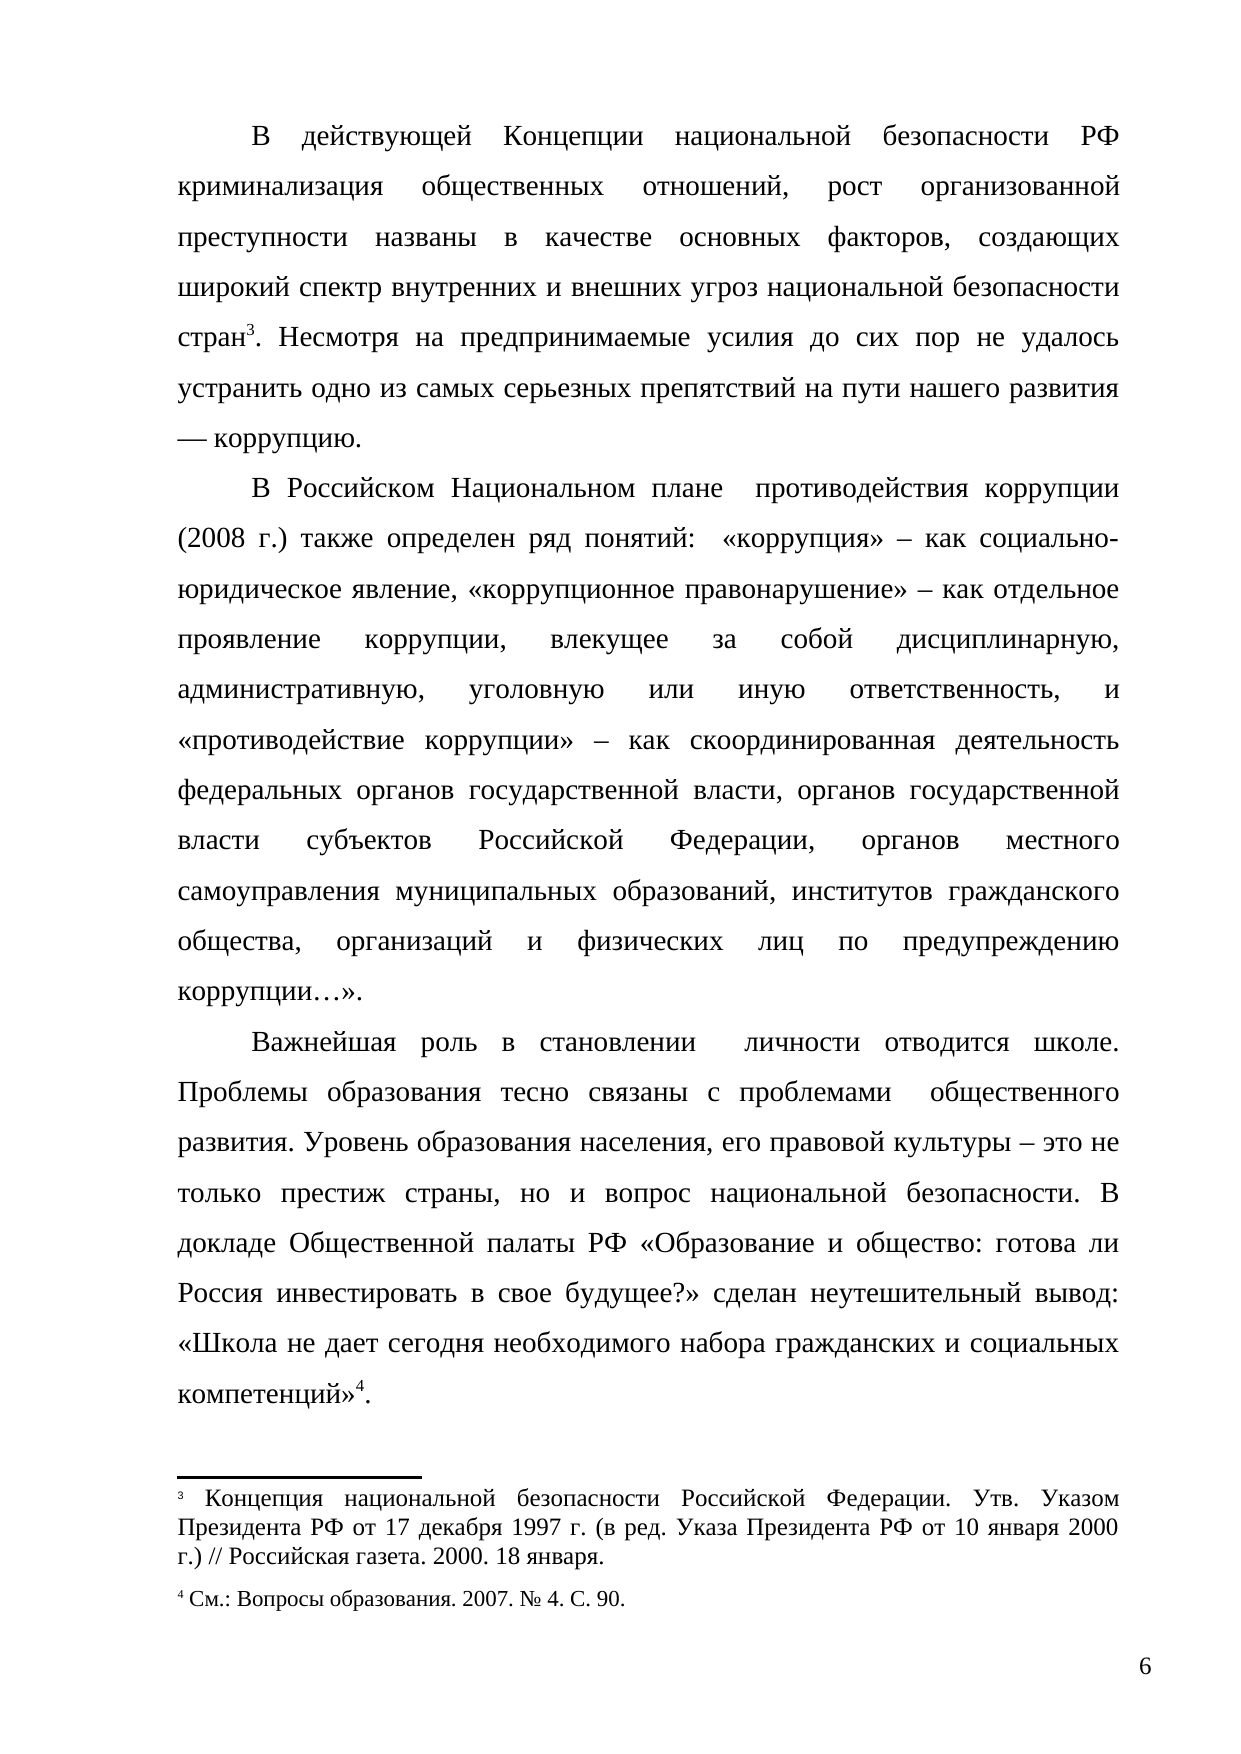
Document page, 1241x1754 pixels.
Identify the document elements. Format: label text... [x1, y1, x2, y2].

text Важнейшая роль в становлении личности отводится школе. Проблемы образования тесно связаны с проблемами общественного развития. Уровень образования населения, его правовой культуры – это не только престиж страны, но и вопрос национальной безопасности. В докладе Общественной палаты РФ «Образование и общество: готова ли Россия инвестировать в свое будущее?» сделан неутешительный вывод: «Школа не дает сегодня необходимого набора гражданских и социальных компетенций». [177, 1024, 1120, 1409]
text В действующей Концепции национальной безопасности РФ криминализация общественных отношений, рост организованной преступности названы в качестве основных факторов, создающих широкий спектр внутренних и внешних угроз национальной безопасности стран. Несмотря на предпринимаемые усилия до сих пор не удалось устранить одно из самых серьезных препятствий на пути нашего развития — коррупцию. [177, 118, 1120, 453]
text В Российском Национальном плане противодействия коррупции (.) также определен ряд понятий: «коррупция» – как социально-юридическое явление, «коррупционное правонарушение» – как отдельное проявление коррупции, влекущее за собой дисциплинарную, административную, уголовную или иную ответственность, и «противодействие коррупции» – как скоординированная деятельность федеральных органов государственной власти, органов государственной власти субъектов Российской Федерации, органов местного самоуправления муниципальных образований, институтов гражданского общества, организаций и физических лиц по предупреждению коррупции…». [177, 470, 1120, 1007]
